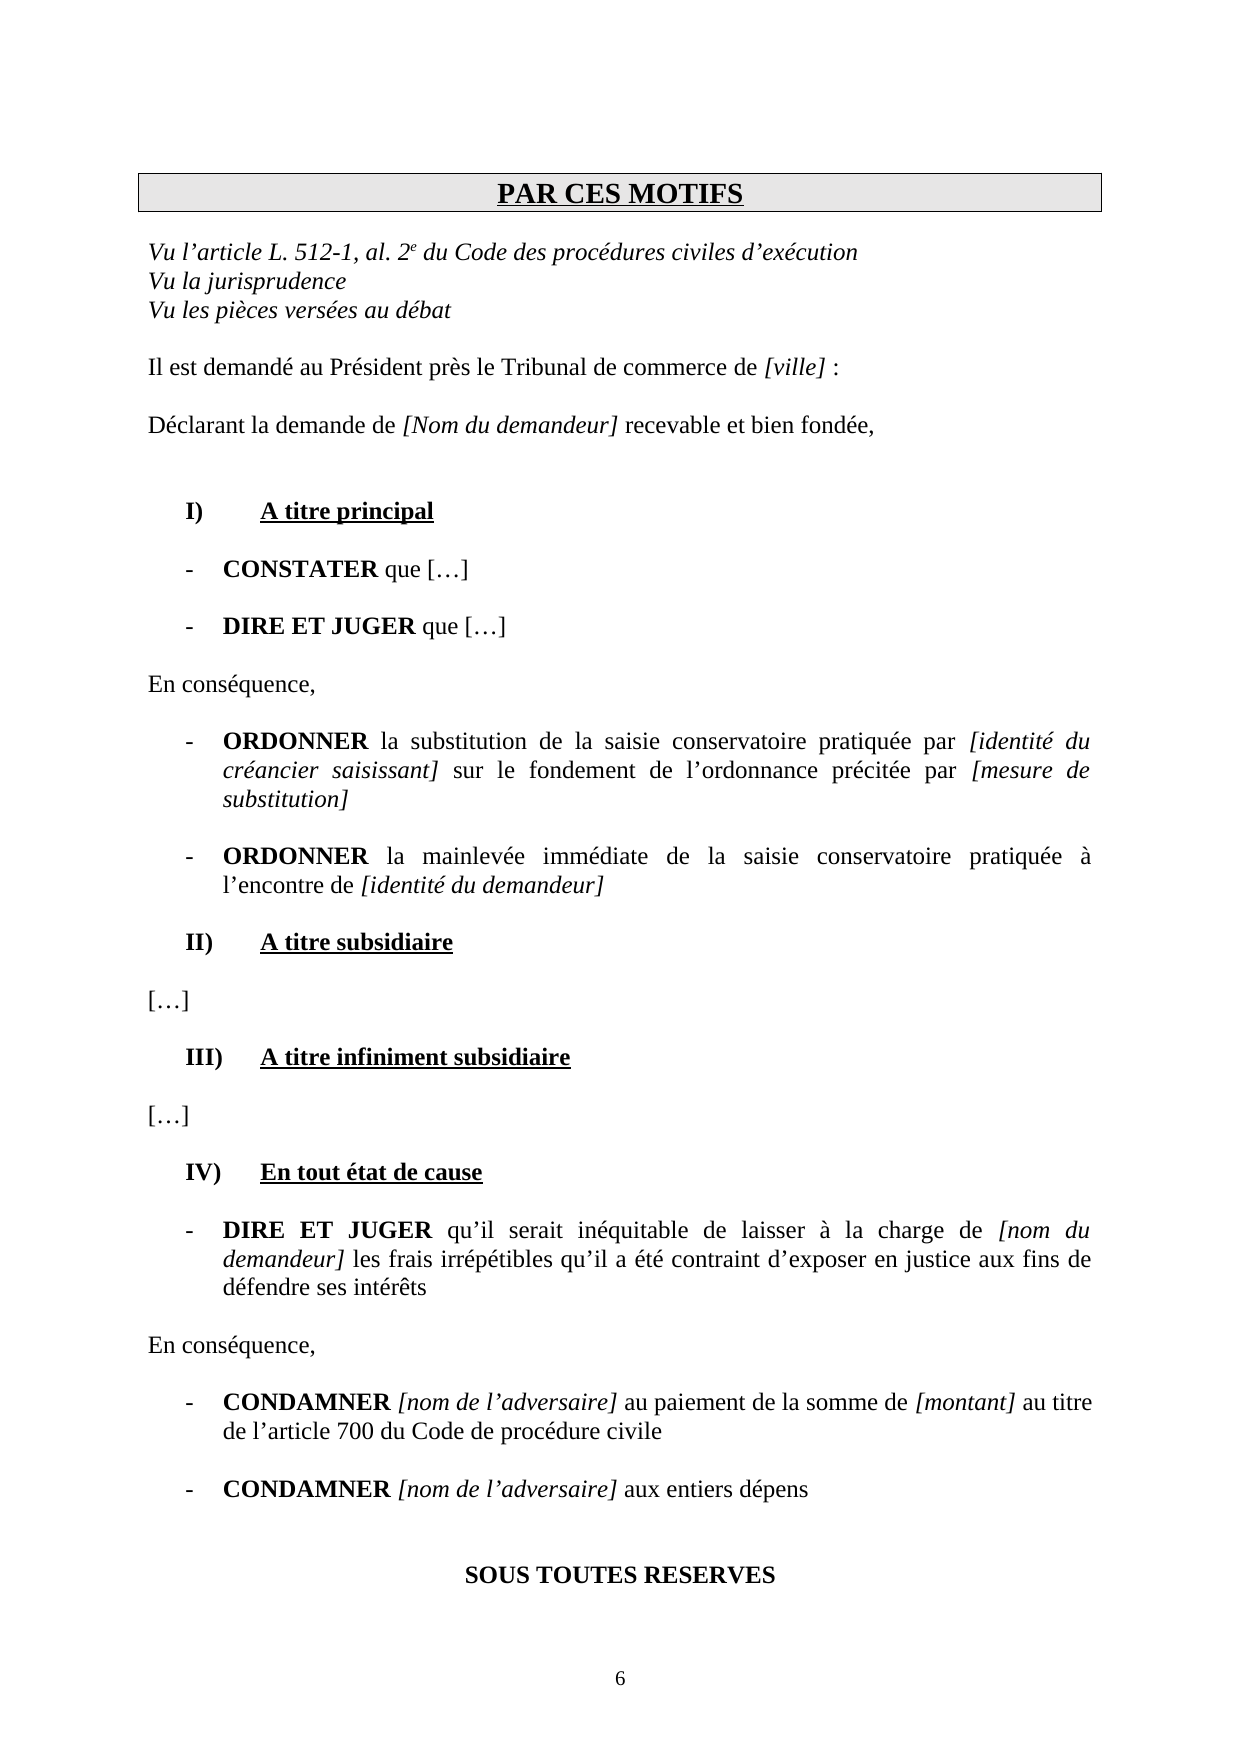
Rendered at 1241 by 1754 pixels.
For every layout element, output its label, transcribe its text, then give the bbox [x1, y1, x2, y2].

text Il est demandé au Président près le Tribunal de commerce de [ville] : [148, 352, 1092, 381]
list A titre principal [185, 496, 1092, 525]
list CONDAMNER [nom de l’adversaire] au paiement de la somme de [montant] au titre de l’article 700 du Code de procédure civile [185, 1387, 1092, 1445]
text En conséquence, [148, 669, 1092, 697]
text En conséquence, [148, 1330, 1092, 1359]
list A titre infiniment subsidiaire [185, 1042, 1092, 1071]
list CONDAMNER [nom de l’adversaire] aux entiers dépens [185, 1474, 1092, 1502]
text […] [148, 985, 1092, 1014]
list ORDONNER la mainlevée immédiate de la saisie conservatoire pratiquée à l’encontre de [identité du demandeur] [185, 841, 1092, 899]
text PAR CES MOTIFS [139, 174, 1101, 211]
list DIRE ET JUGER que […] [185, 611, 1092, 640]
text […] [148, 1100, 1092, 1129]
text Vu les pièces versées au débat [148, 295, 1092, 324]
list CONSTATER que […] [185, 554, 1092, 582]
text Déclarant la demande de [Nom du demandeur] recevable et bien fondée, [148, 410, 1092, 439]
text Vu l’article L. 512-1, al. 2e du Code des procédures civiles d’exécution [148, 237, 1092, 266]
list A titre subsidiaire [185, 927, 1092, 956]
list En tout état de cause [185, 1157, 1092, 1186]
list DIRE ET JUGER qu’il serait inéquitable de laisser à la charge de [nom du demandeur] les frais irrépétibles qu’il a été contraint d’exposer en justice aux fins de défendre ses intérêts [185, 1215, 1092, 1301]
text SOUS TOUTES RESERVES [148, 1560, 1092, 1589]
list ORDONNER la substitution de la saisie conservatoire pratiquée par [identité du créancier saisissant] sur le fondement de l’ordonnance précitée par [mesure de substitution] [185, 726, 1092, 812]
text Vu la jurisprudence [148, 266, 1092, 295]
